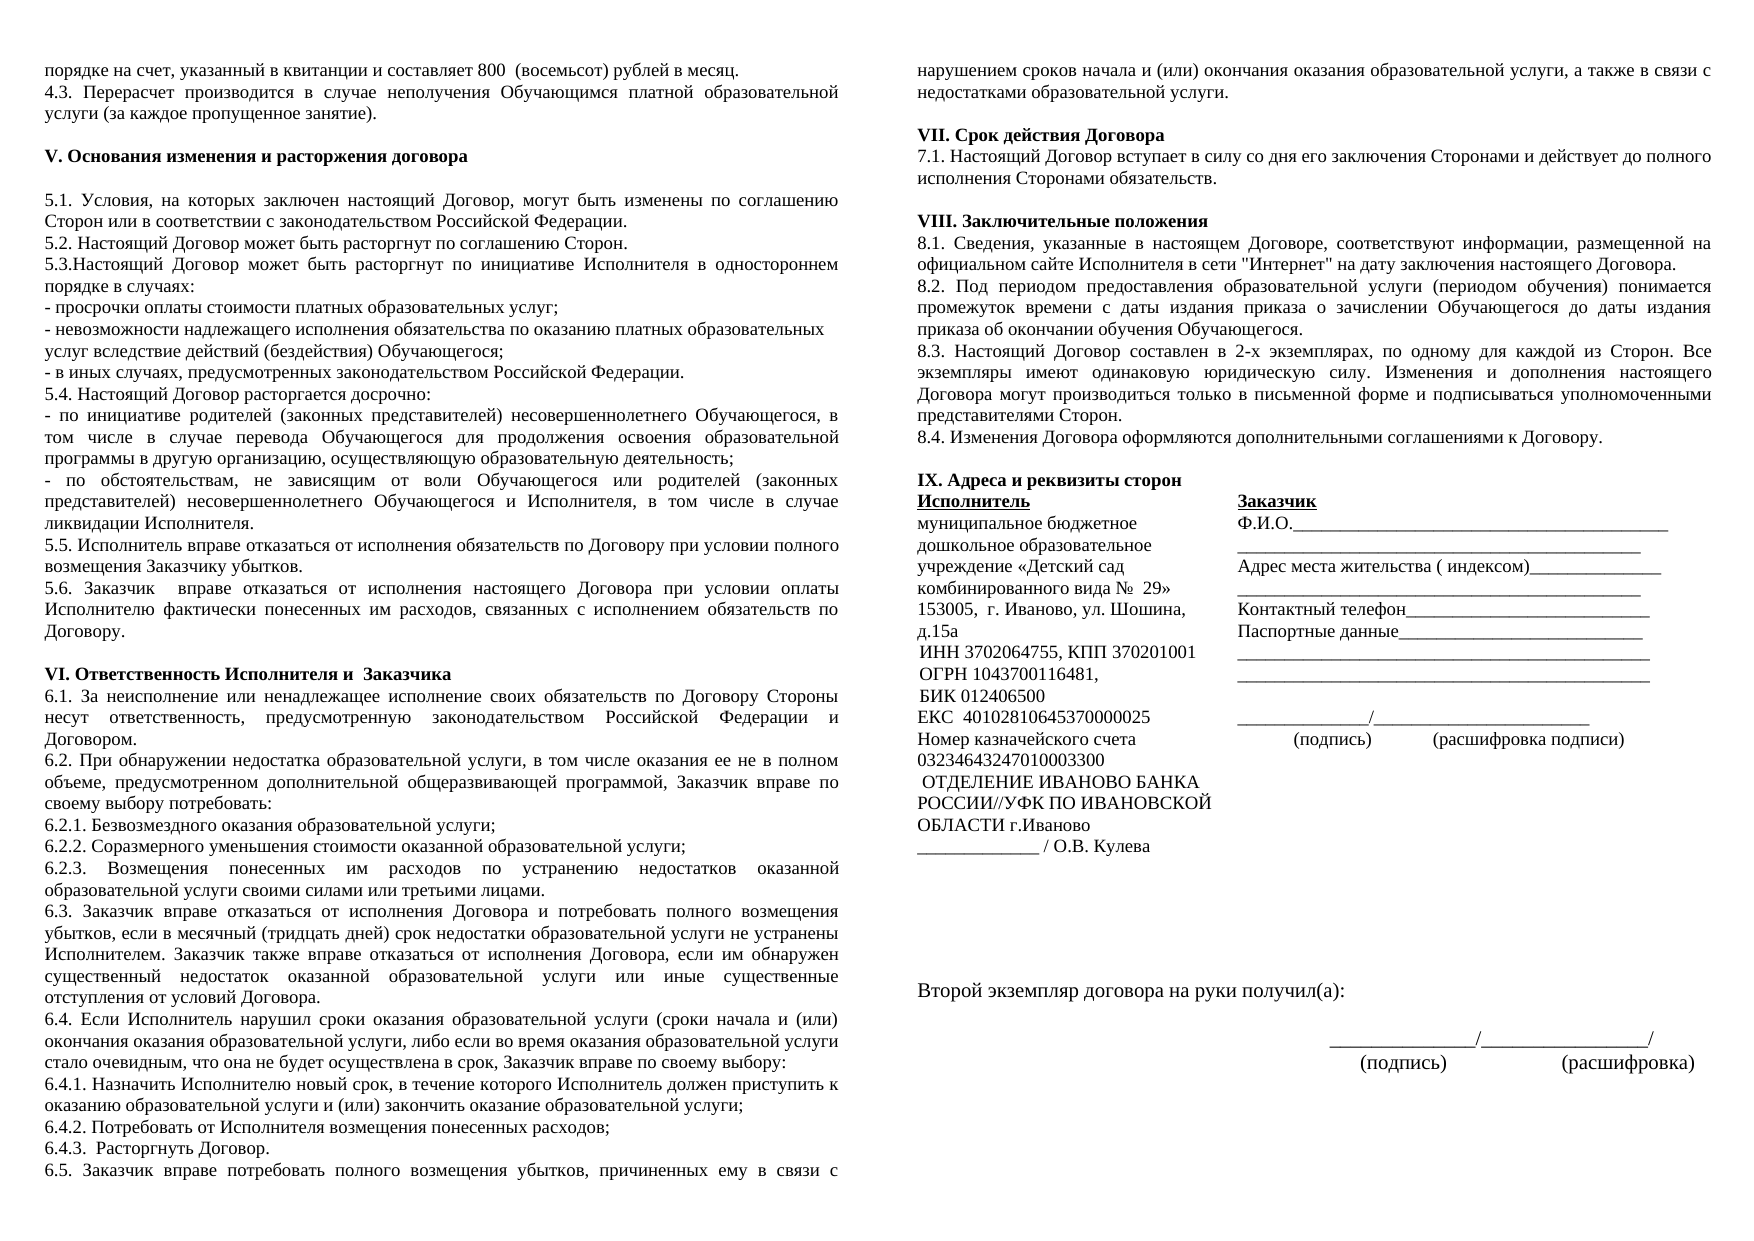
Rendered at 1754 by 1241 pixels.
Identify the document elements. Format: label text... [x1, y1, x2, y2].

text 8.4. Изменения Договора оформляются дополнительными соглашениями к Договору. [917, 426, 1713, 447]
table_header Заказчик Ф.И.О.________________________________________ ___________________________________________ Адрес места жительства ( индексом)______________ ___________________________________________ Контактный телефон__________________________ Паспортные данные__________________________ ____________________________________________ ____________________________________________ ______________/_______________________ (подпись) (расшифровка подписи) [1226, 490, 1680, 857]
text 8.1. Сведения, указанные в настоящем Договоре, соответствуют информации, размещенной на официальном сайте Исполнителя в сети "Интернет" на дату заключения настоящего Договора. [917, 232, 1713, 275]
text 6.3. Заказчик вправе отказаться от исполнения Договора и потребовать полного возмещения убытков, если в месячный (тридцать дней) срок недостатки образовательной услуги не устранены Исполнителем. Заказчик также вправе отказаться от исполнения Договора, если им обнаружен существенный недостаток оказанной образовательной услуги или иные существенные отступления от условий Договора. [44, 900, 840, 1008]
text 6.2.1. Безвозмездного оказания образовательной услуги; [44, 814, 840, 835]
text 6.5. Заказчик вправе потребовать полного возмещения убытков, причиненных ему в связи с нарушением сроков начала и (или) окончания оказания образовательной услуги, а также в связи с недостатками образовательной услуги. [44, 1159, 840, 1180]
text 6.5. Заказчик вправе потребовать полного возмещения убытков, причиненных ему в связи с нарушением сроков начала и (или) окончания оказания образовательной услуги, а также в связи с недостатками образовательной услуги. [917, 59, 1713, 102]
text - невозможности надлежащего исполнения обязательства по оказанию платных образовательных [44, 318, 840, 339]
text услуг вследствие действий (бездействия) Обучающегося; [44, 339, 840, 361]
text 7.1. Настоящий Договор вступает в силу со дня его заключения Сторонами и действует до полного исполнения Сторонами обязательств. [917, 145, 1713, 188]
table_header Исполнитель муниципальное бюджетное дошкольное образовательное учреждение «Детский сад комбинированного вида № 29» 153005, г. Иваново, ул. Шошина, д.15а ИНН 3702064755, КПП 370201001 ОГРН 1043700116481, БИК 012406500 ЕКС 40102810645370000025 Номер казначейского счета 03234643247010003300 ОТДЕЛЕНИЕ ИВАНОВО БАНКА РОССИИ//УФК ПО ИВАНОВСКОЙ ОБЛАСТИ г.Иваново _____________ / О.В. Кулева [906, 490, 1226, 857]
text 5.5. Исполнитель вправе отказаться от исполнения обязательств по Договору при условии полного возмещения Заказчику убытков. [44, 533, 840, 577]
text VIII. Заключительные положения [917, 210, 1713, 232]
text IX. Адреса и реквизиты сторон [917, 469, 1713, 490]
text (подпись) (расшифровка) [917, 1050, 1713, 1074]
text 8.3. Настоящий Договор составлен в 2-х экземплярах, по одному для каждой из Сторон. Все экземпляры имеют одинаковую юридическую силу. Изменения и дополнения настоящего Договора могут производиться только в письменной форме и подписываться уполномоченными представителями Сторон. [917, 339, 1713, 426]
text 8.2. Под периодом предоставления образовательной услуги (периодом обучения) понимается промежуток времени с даты издания приказа о зачислении Обучающегося до даты издания приказа об окончании обучения Обучающегося. [917, 275, 1713, 339]
text - по обстоятельствам, не зависящим от воли Обучающегося или родителей (законных представителей) несовершеннолетнего Обучающегося и Исполнителя, в том числе в случае ликвидации Исполнителя. [44, 469, 840, 533]
text Второй экземпляр договора на руки получил(а): [917, 978, 1713, 1002]
text 6.4.3. Расторгнуть Договор. [44, 1137, 840, 1159]
text 6.2.3. Возмещения понесенных им расходов по устранению недостатков оказанной образовательной услуги своими силами или третьими лицами. [44, 857, 840, 900]
text 6.4.1. Назначить Исполнителю новый срок, в течение которого Исполнитель должен приступить к оказанию образовательной услуги и (или) закончить оказание образовательной услуги; [44, 1073, 840, 1116]
text 6.2. При обнаружении недостатка образовательной услуги, в том числе оказания ее не в полном объеме, предусмотренном дополнительной общеразвивающей программой, Заказчик вправе по своему выбору потребовать: [44, 749, 840, 814]
text 6.4. Если Исполнитель нарушил сроки оказания образовательной услуги (сроки начала и (или) окончания оказания образовательной услуги, либо если во время оказания образовательной услуги стало очевидным, что она не будет осуществлена в срок, Заказчик вправе по своему выбору: [44, 1008, 840, 1073]
text - по инициативе родителей (законных представителей) несовершеннолетнего Обучающегося, в том числе в случае перевода Обучающегося для продолжения освоения образовательной программы в другую организацию, осуществляющую образовательную деятельность; [44, 404, 840, 469]
text 6.1. За неисполнение или ненадлежащее исполнение своих обязательств по Договору Стороны несут ответственность, предусмотренную законодательством Российской Федерации и Договором. [44, 684, 840, 749]
text 5.4. Настоящий Договор расторгается досрочно: [44, 383, 840, 404]
text - в иных случаях, предусмотренных законодательством Российской Федерации. [44, 361, 840, 383]
text 5.2. Настоящий Договор может быть расторгнут по соглашению Сторон. [44, 232, 840, 253]
text 5.6. Заказчик вправе отказаться от исполнения настоящего Договора при условии оплаты Исполнителю фактически понесенных им расходов, связанных с исполнением обязательств по Договору. [44, 577, 840, 641]
text ______________/________________/ [917, 1026, 1713, 1050]
text 6.2.2. Соразмерного уменьшения стоимости оказанной образовательной услуги; [44, 835, 840, 857]
text 4.3. Перерасчет производится в случае неполучения Обучающимся платной образовательной услуги (за каждое пропущенное занятие). [44, 81, 840, 124]
text 5.1. Условия, на которых заключен настоящий Договор, могут быть изменены по соглашению Сторон или в соответствии с законодательством Российской Федерации. [44, 188, 840, 232]
text 5.3.Настоящий Договор может быть расторгнут по инициативе Исполнителя в одностороннем порядке в случаях: [44, 253, 840, 296]
text VI. Ответственность Исполнителя и Заказчика [44, 663, 840, 684]
text 6.4.2. Потребовать от Исполнителя возмещения понесенных расходов; [44, 1116, 840, 1137]
text V. Основания изменения и расторжения договора [44, 145, 840, 167]
text - просрочки оплаты стоимости платных образовательных услуг; [44, 296, 840, 318]
text VII. Срок действия Договора [917, 124, 1713, 145]
